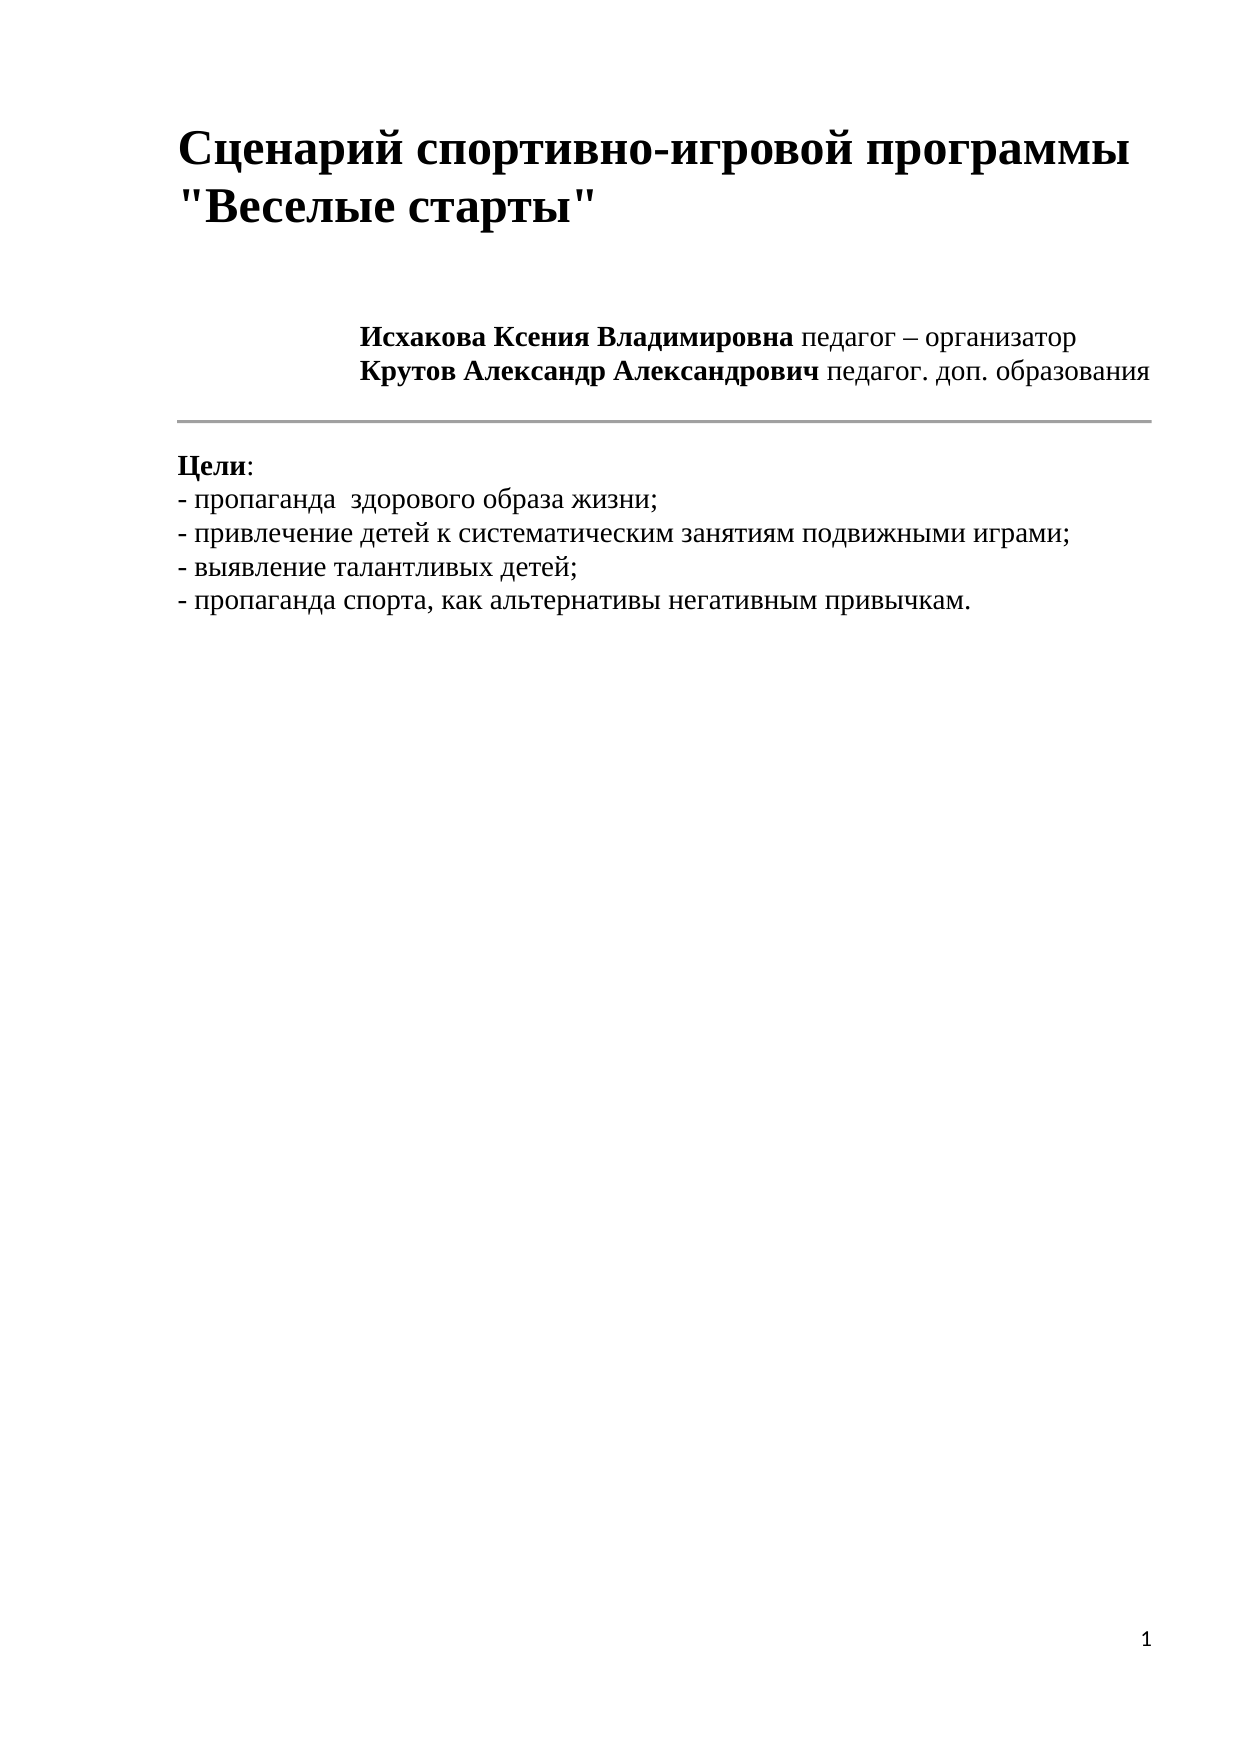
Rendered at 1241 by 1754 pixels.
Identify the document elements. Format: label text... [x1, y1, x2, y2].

text Крутов Александр Александрович педагог. доп. образования [177, 353, 1152, 386]
text - пропаганда здорового образа жизни; [177, 482, 1152, 515]
text Исхакова Ксения Владимировна педагог – организатор [177, 319, 1152, 353]
text - привлечение детей к систематическим занятиям подвижными играми; [177, 515, 1152, 549]
text - пропаганда спорта, как альтернативы негативным привычкам. [177, 582, 1152, 616]
text - выявление талантливых детей; [177, 549, 1152, 582]
text Цели: [177, 448, 1152, 482]
text Сценарий спортивно-игровой программы "Веселые старты" [177, 118, 1152, 233]
